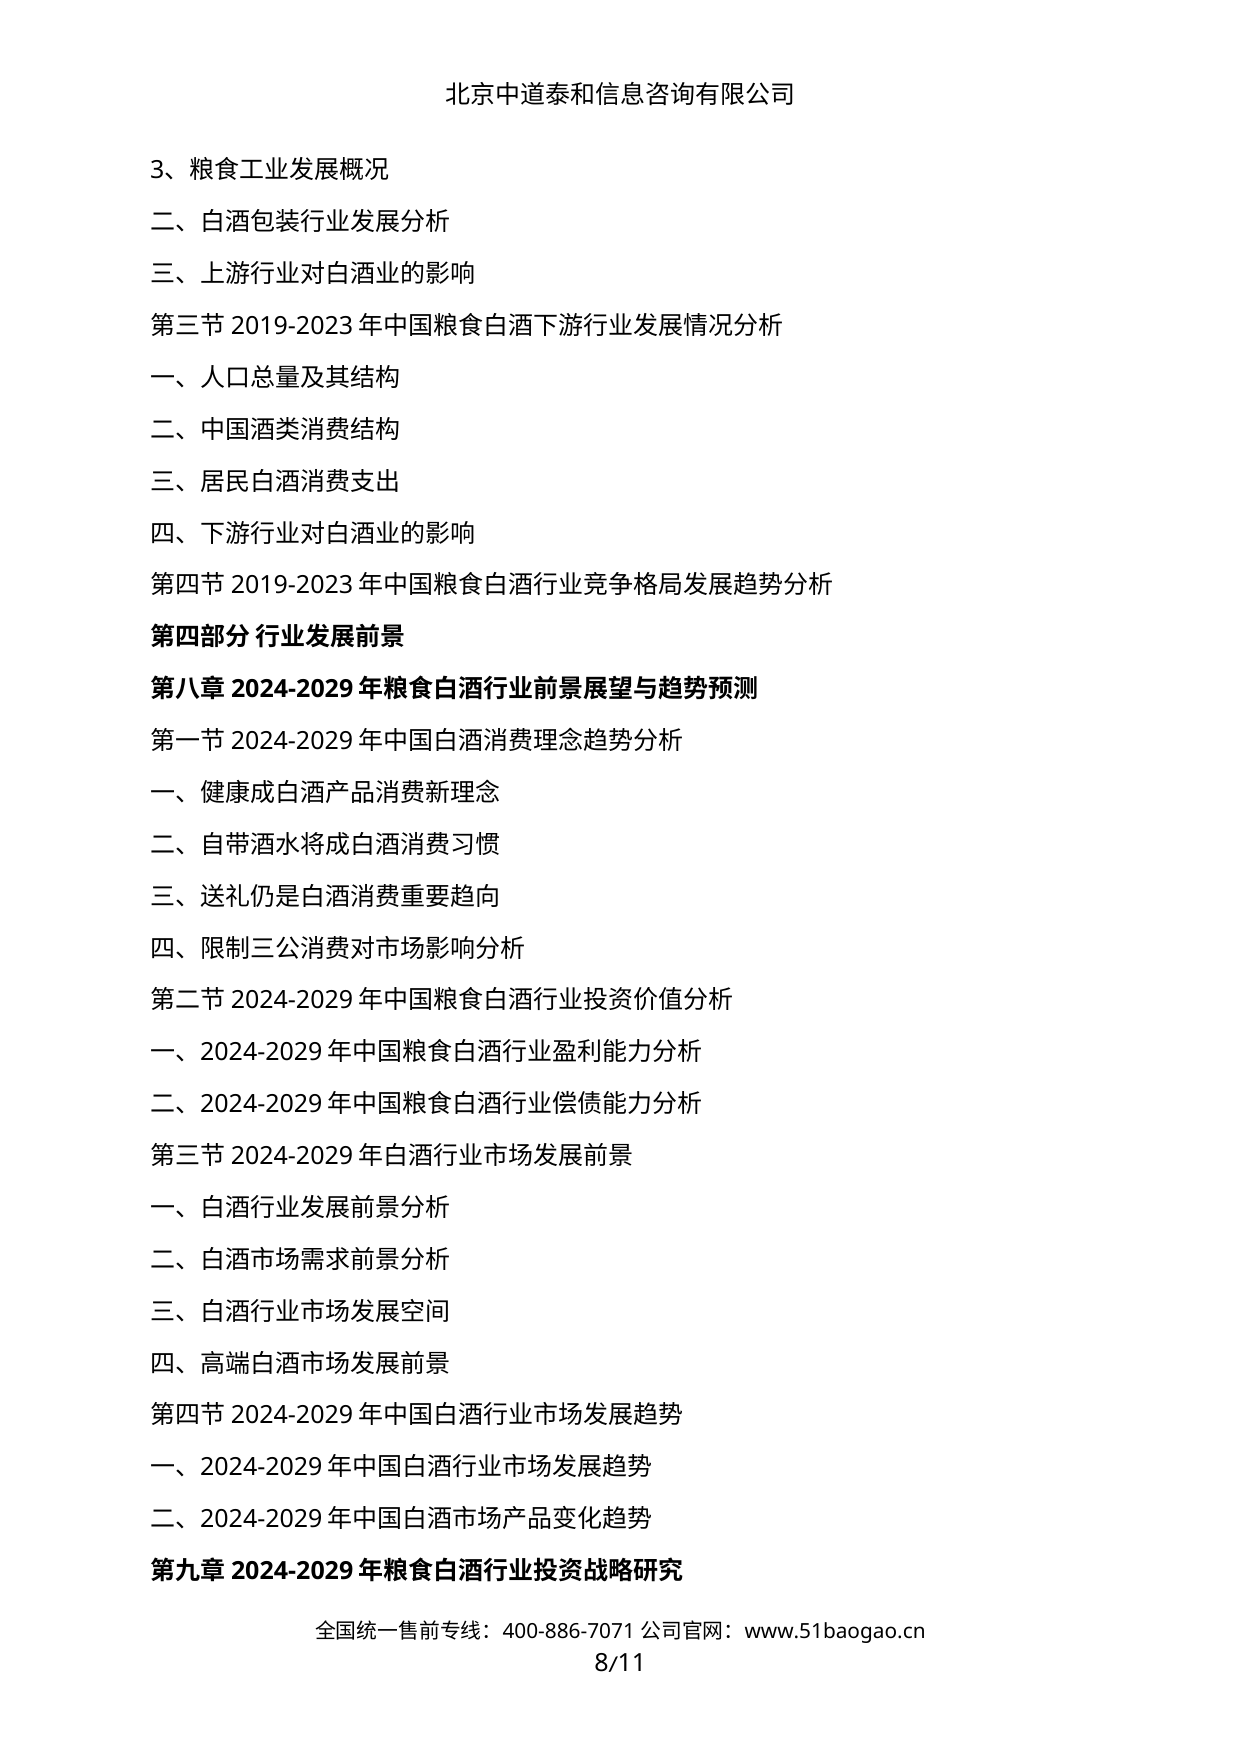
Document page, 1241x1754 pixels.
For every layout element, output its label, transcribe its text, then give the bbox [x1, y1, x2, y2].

text 一、2024-2029年中国粮食白酒行业盈利能力分析 [150, 1032, 1090, 1068]
text 一、健康成白酒产品消费新理念 [150, 772, 1090, 809]
text 一、白酒行业发展前景分析 [150, 1187, 1090, 1224]
text 第九章 2024-2029年粮食白酒行业投资战略研究 [150, 1551, 1090, 1587]
text 四、下游行业对白酒业的影响 [150, 513, 1090, 549]
text 二、2024-2029年中国粮食白酒行业偿债能力分析 [150, 1084, 1090, 1120]
text 第一节 2024-2029年中国白酒消费理念趋势分析 [150, 721, 1090, 757]
text 一、人口总量及其结构 [150, 357, 1090, 394]
text 二、自带酒水将成白酒消费习惯 [150, 824, 1090, 861]
text 一、2024-2029年中国白酒行业市场发展趋势 [150, 1447, 1090, 1483]
text 二、中国酒类消费结构 [150, 409, 1090, 446]
text 第四部分 行业发展前景 [150, 617, 1090, 653]
text 3、粮食工业发展概况 [150, 150, 1090, 186]
text 二、白酒包装行业发展分析 [150, 202, 1090, 238]
text 三、送礼仍是白酒消费重要趋向 [150, 876, 1090, 912]
text 三、白酒行业市场发展空间 [150, 1291, 1090, 1327]
text 三、居民白酒消费支出 [150, 461, 1090, 497]
text 二、白酒市场需求前景分析 [150, 1239, 1090, 1276]
text 第四节 2024-2029年中国白酒行业市场发展趋势 [150, 1395, 1090, 1431]
text 第四节 2019-2023年中国粮食白酒行业竞争格局发展趋势分析 [150, 565, 1090, 601]
text 四、限制三公消费对市场影响分析 [150, 928, 1090, 964]
text 第三节 2024-2029年白酒行业市场发展前景 [150, 1136, 1090, 1172]
text 第三节 2019-2023年中国粮食白酒下游行业发展情况分析 [150, 306, 1090, 342]
text 三、上游行业对白酒业的影响 [150, 254, 1090, 290]
text 二、2024-2029年中国白酒市场产品变化趋势 [150, 1499, 1090, 1535]
text 第八章 2024-2029年粮食白酒行业前景展望与趋势预测 [150, 669, 1090, 705]
text 四、高端白酒市场发展前景 [150, 1343, 1090, 1379]
text 第二节 2024-2029年中国粮食白酒行业投资价值分析 [150, 980, 1090, 1016]
